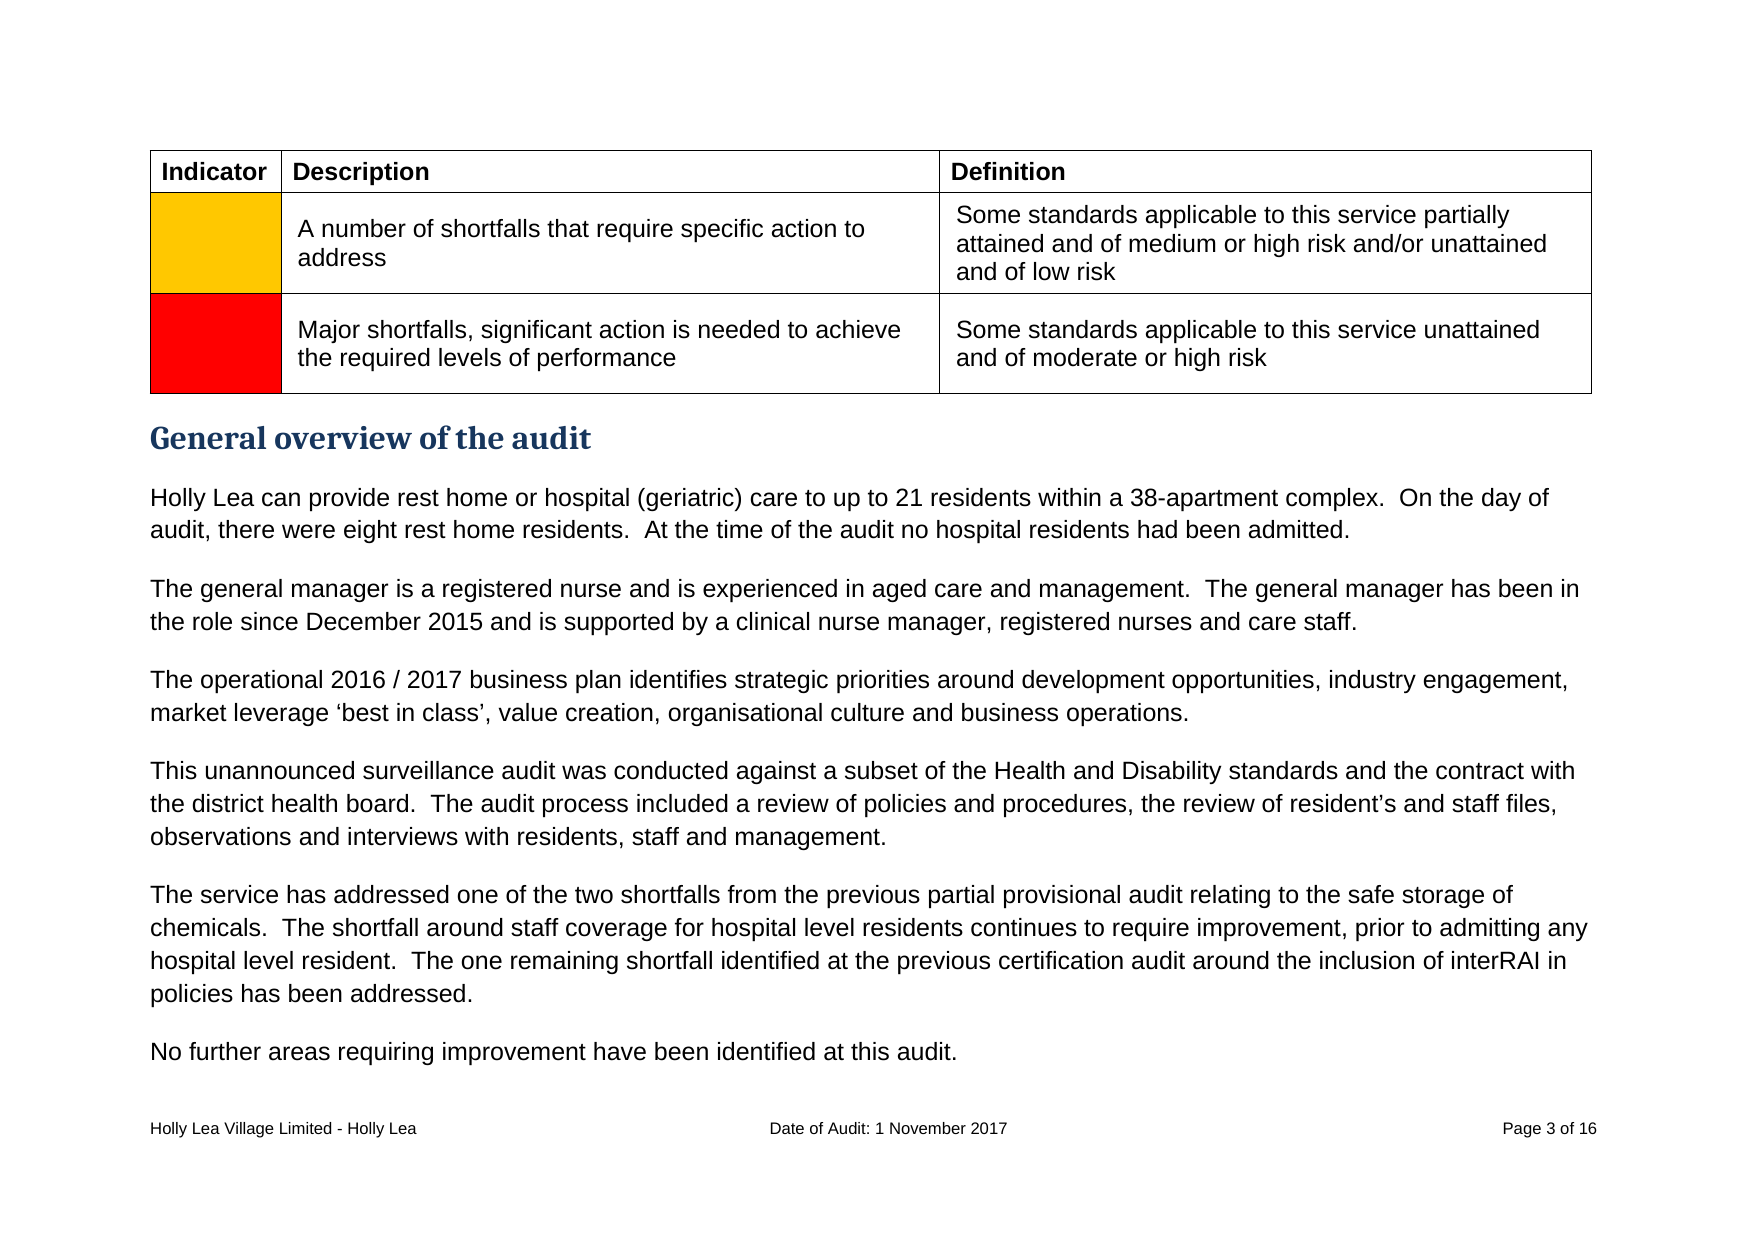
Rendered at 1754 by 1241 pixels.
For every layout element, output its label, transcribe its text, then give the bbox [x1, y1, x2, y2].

table_header Description [282, 151, 939, 192]
text The operational 2016 / 2017 business plan identifies strategic priorities around development opportunities, industry engagement, market leverage ‘best in class’, value creation, organisational culture and business operations. [150, 664, 1604, 726]
text This unannounced surveillance audit was conducted against a subset of the Health and Disability standards and the contract with the district health board. The audit process included a review of policies and procedures, the review of resident’s and staff files, observations and interviews with residents, staff and management. [150, 756, 1604, 850]
table_cell A number of shortfalls that require specific action to address [282, 193, 939, 293]
text The service has addressed one of the two shortfalls from the previous partial provisional audit relating to the safe storage of chemicals. The shortfall around staff coverage for hospital level residents continues to require improvement, prior to admitting any hospital level resident. The one remaining shortfall identified at the previous certification audit around the inclusion of interRAI in policies has been addressed. [150, 880, 1604, 1007]
table_cell Some standards applicable to this service unattained and of moderate or high risk [940, 294, 1591, 393]
table_header Indicator [151, 151, 281, 192]
table_cell Major shortfalls, significant action is needed to achieve the required levels of performance [282, 294, 939, 393]
table_cell [151, 193, 281, 293]
subtitle General overview of the audit [150, 419, 1604, 457]
table_cell Some standards applicable to this service partially attained and of medium or high risk and/or unattained and of low risk [940, 193, 1591, 293]
text Holly Lea can provide rest home or hospital (geriatric) care to up to 21 residents within a 38-apartment complex. On the day of audit, there were eight rest home residents. At the time of the audit no hospital residents had been admitted. [150, 482, 1604, 544]
text The general manager is a registered nurse and is experienced in aged care and management. The general manager has been in the role since December 2015 and is supported by a clinical nurse manager, registered nurses and care staff. [150, 573, 1604, 635]
table_header Definition [940, 151, 1591, 192]
table_cell [151, 294, 281, 393]
text No further areas requiring improvement have been identified at this audit. [150, 1037, 1604, 1066]
